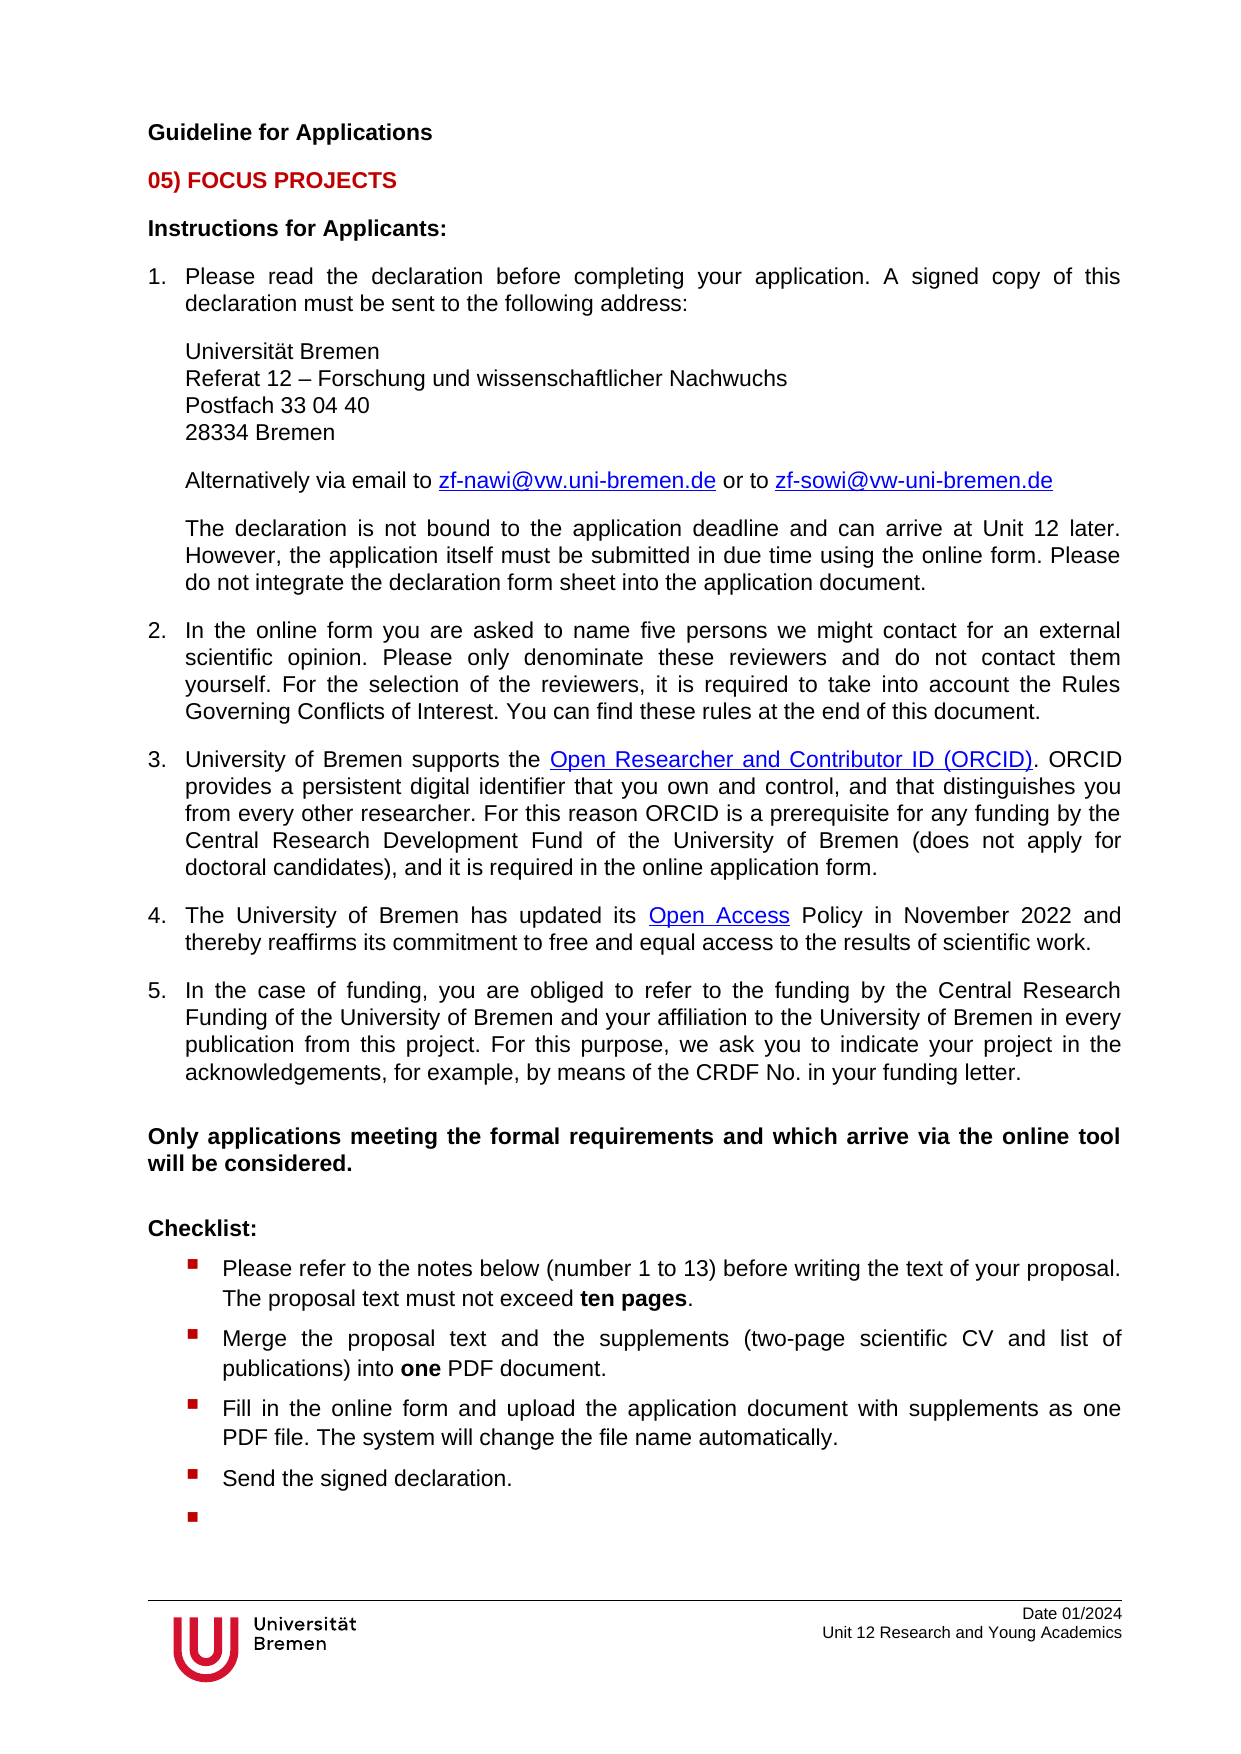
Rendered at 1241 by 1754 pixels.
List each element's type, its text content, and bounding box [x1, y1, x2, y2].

list Please refer to the notes below (number 1 to 13) before writing the text of your proposal. The proposal text must not exceed ten pages. [185, 1253, 1122, 1311]
list Send the signed declaration. [185, 1463, 1122, 1493]
text 28334 Bremen [185, 418, 1122, 445]
text Universität Bremen [185, 337, 1122, 364]
text Postfach 33 04 40 [185, 391, 1122, 418]
text Checklist: [148, 1214, 1122, 1241]
text Referat 12 – Forschung und wissenschaftlicher Nachwuchs [185, 364, 1122, 391]
list In the case of funding, you are obliged to refer to the funding by the Central Research Funding of the University of Bremen and your affiliation to the University of Bremen in every publication from this project. For this purpose, we ask you to indicate your project in the acknowledgements, for example, by means of the CRDF No. in your funding letter. [148, 976, 1122, 1085]
text Only applications meeting the formal requirements and which arrive via the online tool will be considered. [148, 1122, 1122, 1176]
text Guideline for Applications [148, 118, 1122, 145]
list Fill in the online form and upload the application document with supplements as one PDF file. The system will change the file name automatically. [185, 1393, 1122, 1451]
list The University of Bremen has updated its Open Access Policy in November 2022 and thereby reaffirms its commitment to free and equal access to the results of scientific work. [148, 901, 1122, 956]
text The declaration is not bound to the application deadline and can arrive at Unit 12 later. However, the application itself must be submitted in due time using the online form. Please do not integrate the declaration form sheet into the application document. [185, 514, 1122, 595]
text Alternatively via email to zf-nawi@vw.uni-bremen.de or to zf-sowi@vw-uni-bremen.de [185, 466, 1122, 493]
list Please read the declaration before completing your application. A signed copy of this declaration must be sent to the following address: [148, 262, 1122, 316]
list University of Bremen supports the Open Researcher and Contributor ID (ORCID). ORCID provides a persistent digital identifier that you own and control, and that distinguishes you from every other researcher. For this reason ORCID is a prerequisite for any funding by the Central Research Development Fund of the University of Bremen (does not apply for doctoral candidates), and it is required in the online application form. [148, 745, 1122, 881]
list In the online form you are asked to name five persons we might contact for an external scientific opinion. Please only denominate these reviewers and do not contact them yourself. For the selection of the reviewers, it is required to take into account the Rules Governing Conflicts of Interest. You can find these rules at the end of this document. [148, 616, 1122, 724]
text Instructions for Applicants: [148, 214, 1122, 241]
list Merge the proposal text and the supplements (two-page scientific CV and list of publications) into one PDF document. [185, 1323, 1122, 1381]
text 05) FOCUS PROJECTS [148, 166, 1122, 193]
